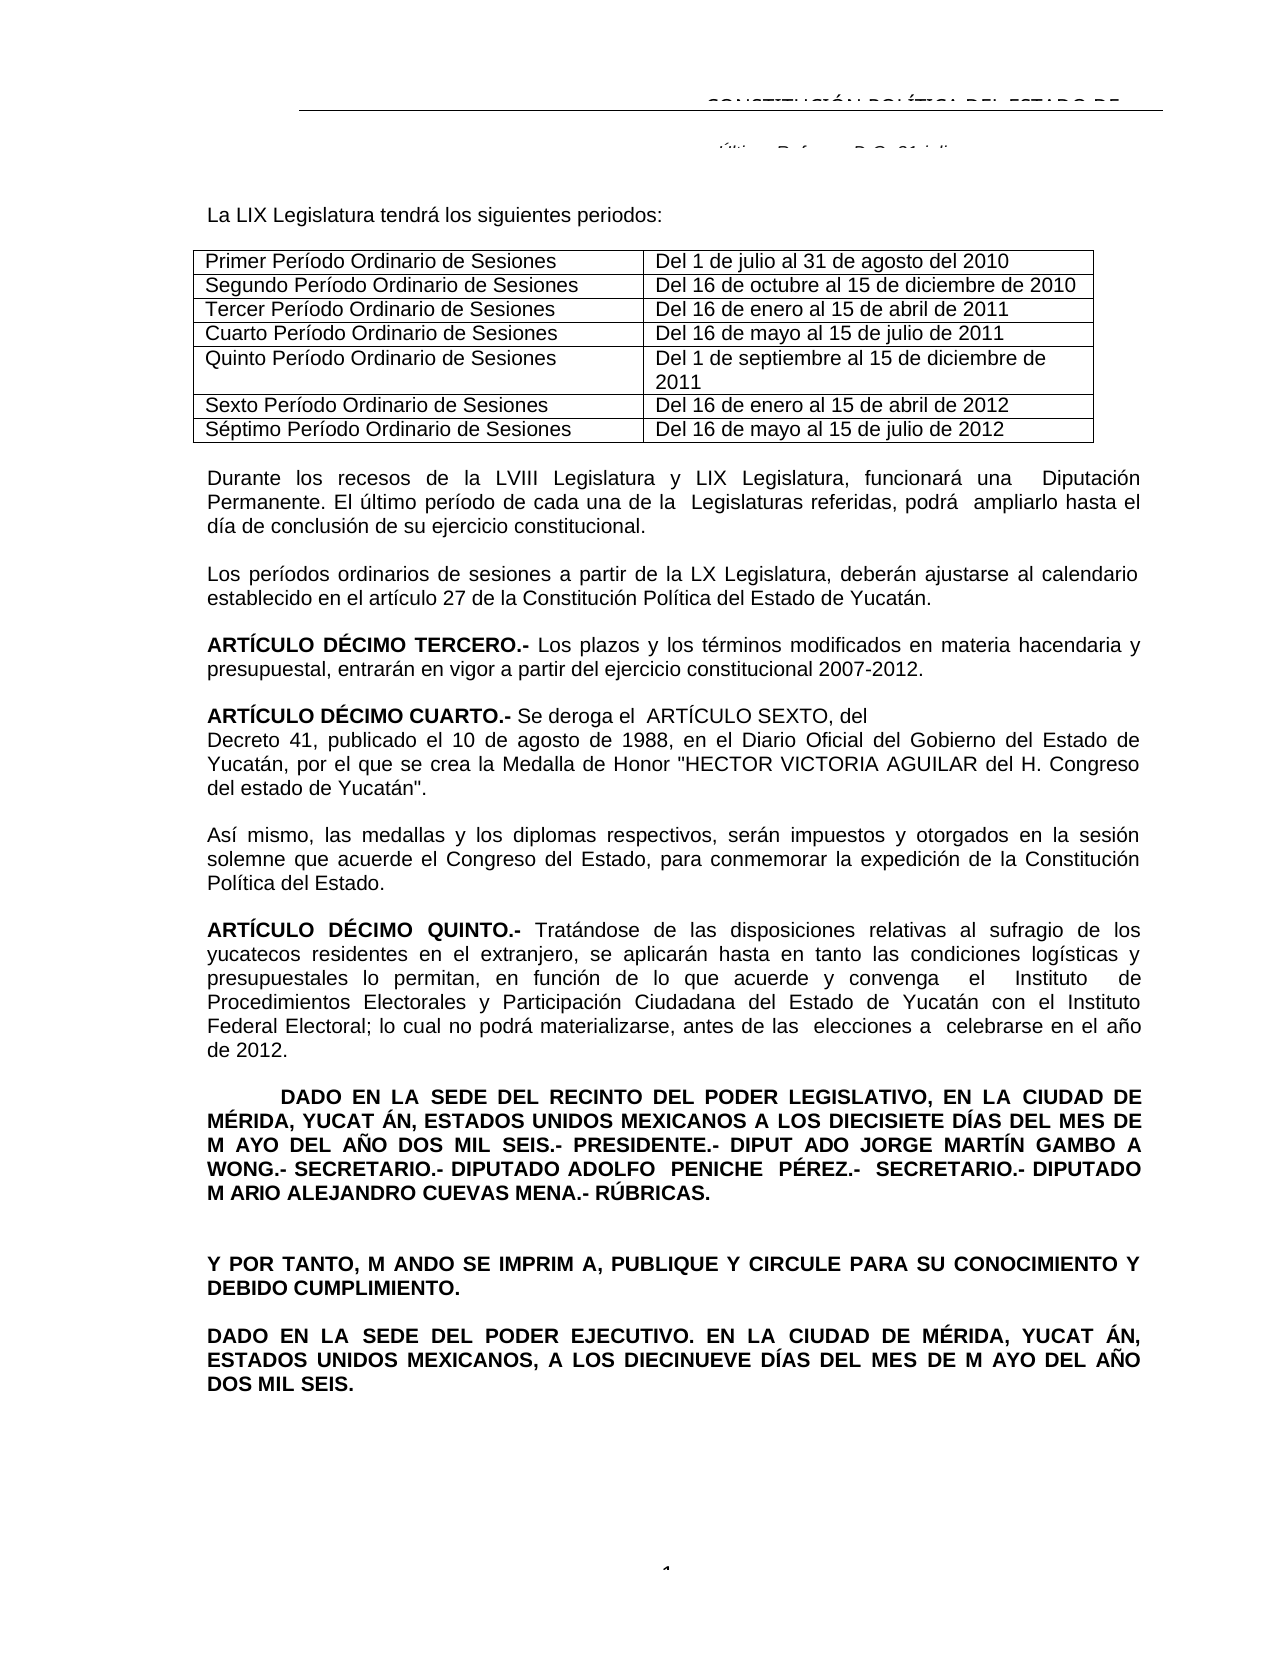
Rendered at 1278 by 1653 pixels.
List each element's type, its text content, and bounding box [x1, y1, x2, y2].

text Así mismo, las medallas y los diplomas respectivos, serán impuestos y otorgados en la sesión solemne que acuerde el Congreso del Estado, para conmemorar la expedición de la Constitución Política del Estado. [207, 823, 1141, 895]
text Los períodos ordinarios de sesiones a partir de la LX Legislatura, deberán ajustarse al calendario establecido en el artículo 27 de la Constitución Política del Estado de Yucatán. [207, 561, 1140, 609]
table_header Primer Período Ordinario de Sesiones [194, 251, 643, 274]
table_cell Cuarto Período Ordinario de Sesiones [194, 323, 643, 346]
text Decreto 41, publicado el 10 de agosto de 1988, en el Diario Oficial del Gobierno del Estado de Yucatán, por el que se crea la Medalla de Honor "HECTOR VICTORIA AGUILAR del H. Congreso del estado de Yucatán". [207, 728, 1141, 800]
text ARTÍCULO DÉCIMO CUARTO.- Se deroga el ARTÍCULO SEXTO, del [207, 703, 1200, 727]
table_cell Del 1 de septiembre al 15 de diciembre de 2011 [644, 347, 1093, 394]
table_cell Quinto Período Ordinario de Sesiones [194, 347, 643, 394]
text DADO EN LA SEDE DEL PODER EJECUTIVO. EN LA CIUDAD DE MÉRIDA, YUCAT ÁN, ESTADOS UNIDOS MEXICANOS, A LOS DIECINUEVE DÍAS DEL MES DE M AYO DEL AÑO DOS MIL SEIS. [207, 1324, 1141, 1396]
text ARTÍCULO DÉCIMO QUINTO.- Tratándose de las disposiciones relativas al sufragio de los yucatecos residentes en el extranjero, se aplicarán hasta en tanto las condiciones logísticas y presupuestales lo permitan, en función de lo que acuerde y convenga el Instituto de Procedimientos Electorales y Participación Ciudadana del Estado de Yucatán con el Instituto Federal Electoral; lo cual no podrá materializarse, antes de las elecciones a celebrarse en el año de 2012. [207, 918, 1142, 1062]
table_cell Del 16 de mayo al 15 de julio de 2011 [644, 323, 1093, 346]
table_cell Sexto Período Ordinario de Sesiones [194, 395, 643, 418]
table_cell Del 16 de enero al 15 de abril de 2011 [644, 299, 1093, 322]
text Y POR TANTO, M ANDO SE IMPRIM A, PUBLIQUE Y CIRCULE PARA SU CONOCIMIENTO Y DEBIDO CUMPLIMIENTO. [207, 1252, 1141, 1300]
text ARTÍCULO DÉCIMO TERCERO.- Los plazos y los términos modificados en materia hacendaria y presupuestal, entrarán en vigor a partir del ejercicio constitucional 2007-2012. [207, 633, 1142, 681]
table_cell Segundo Período Ordinario de Sesiones [194, 275, 643, 298]
table_header Del 1 de julio al 31 de agosto del 2010 [644, 251, 1093, 274]
table_cell Del 16 de enero al 15 de abril de 2012 [644, 395, 1093, 418]
text Durante los recesos de la LVIII Legislatura y LIX Legislatura, funcionará una Diputación Permanente. El último período de cada una de la Legislaturas referidas, podrá ampliarlo hasta el día de conclusión de su ejercicio constitucional. [207, 466, 1142, 538]
text DADO EN LA SEDE DEL RECINTO DEL PODER LEGISLATIVO, EN LA CIUDAD DE MÉRIDA, YUCAT ÁN, ESTADOS UNIDOS MEXICANOS A LOS DIECISIETE DÍAS DEL MES DE M AYO DEL AÑO DOS MIL SEIS.- PRESIDENTE.- DIPUT ADO JORGE MARTÍN GAMBO A WONG.- SECRETARIO.- DIPUTADO ADOLFO PENICHE PÉREZ.- SECRETARIO.- DIPUTADO M ARIO ALEJANDRO CUEVAS MENA.- RÚBRICAS. [207, 1085, 1142, 1205]
text La LIX Legislatura tendrá los siguientes periodos: [207, 203, 1200, 227]
table_cell Séptimo Período Ordinario de Sesiones [194, 419, 643, 442]
table_cell Del 16 de octubre al 15 de diciembre de 2010 [644, 275, 1093, 298]
table_cell Tercer Período Ordinario de Sesiones [194, 299, 643, 322]
table_cell Del 16 de mayo al 15 de julio de 2012 [644, 419, 1093, 442]
